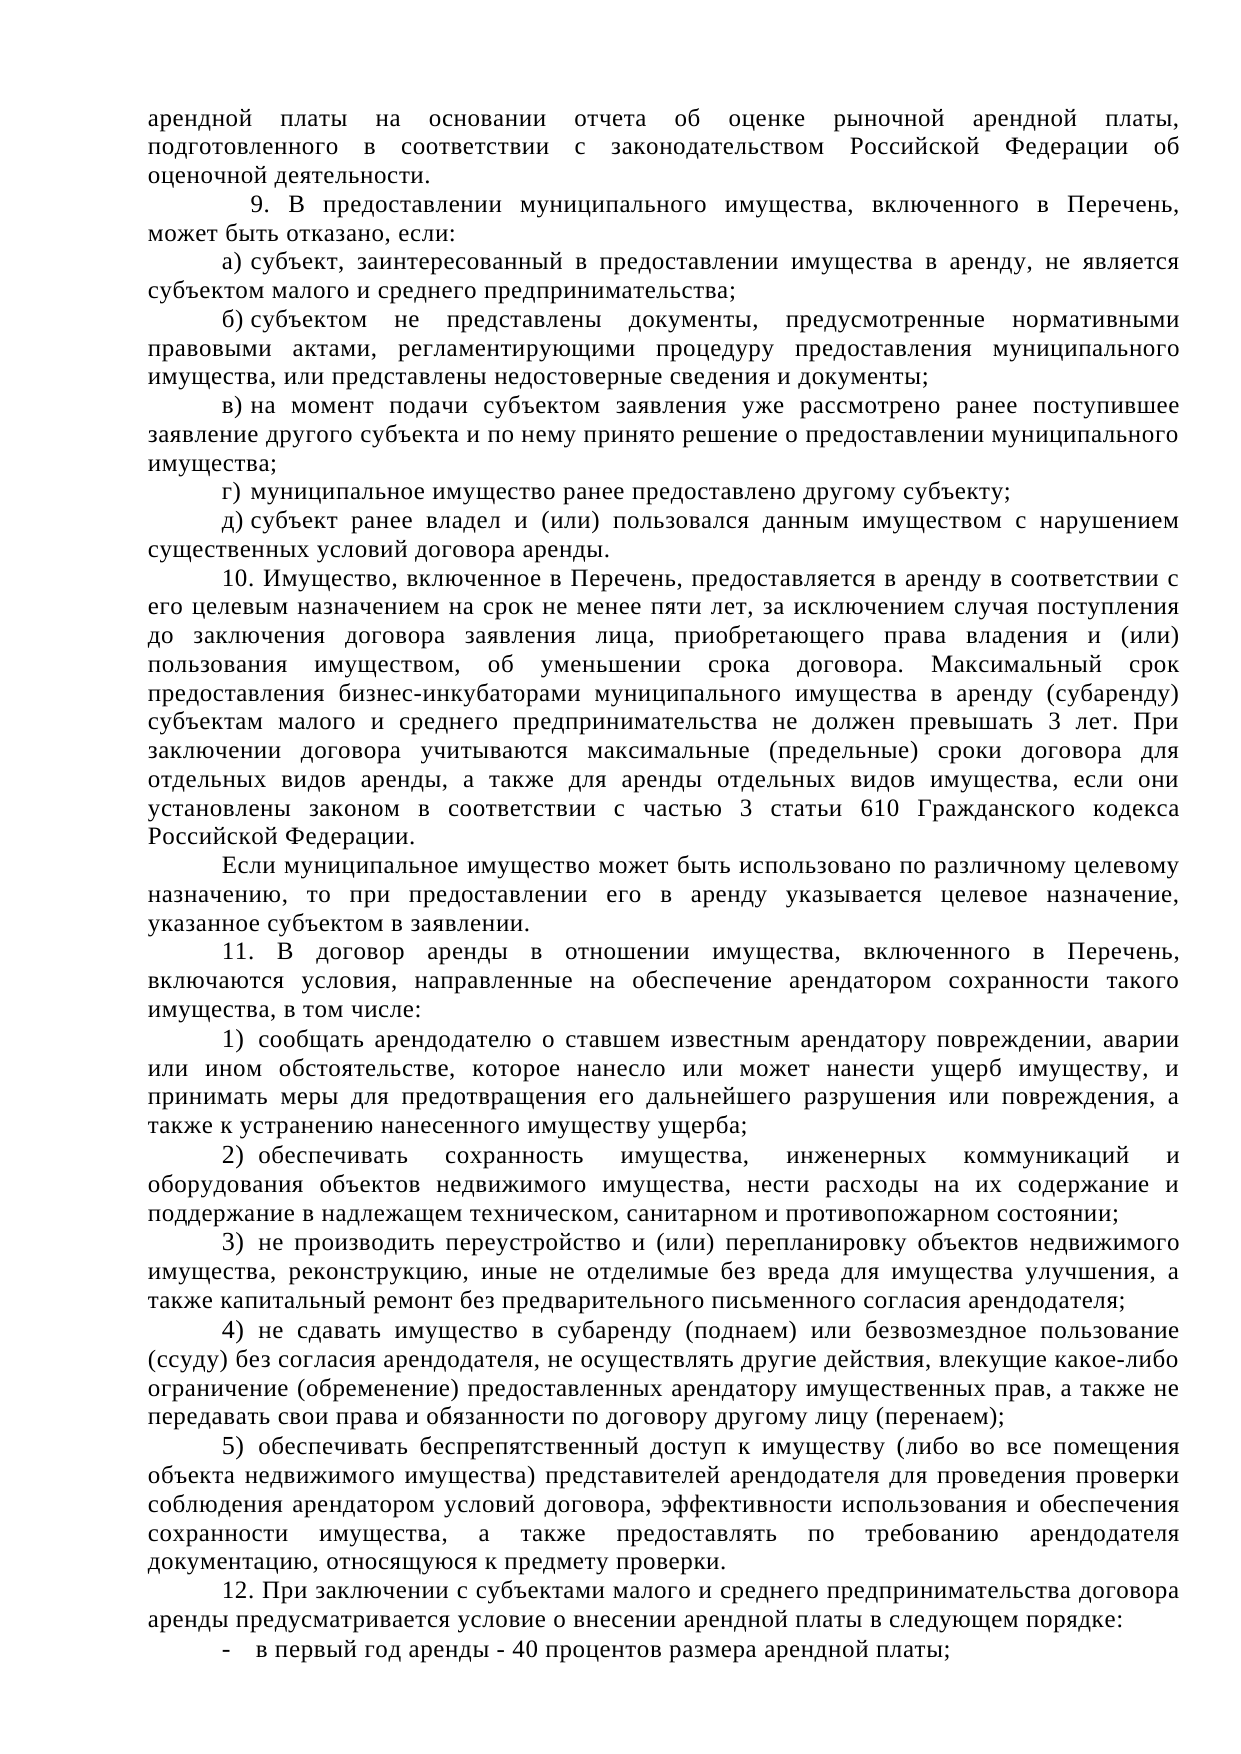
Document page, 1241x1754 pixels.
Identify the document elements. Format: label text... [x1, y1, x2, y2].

text г) муниципальное имущество ранее предоставлено другому субъекту; [148, 476, 1181, 505]
text 10. Имущество, включенное в Перечень, предоставляется в аренду в соответствии с его целевым назначением на срок не менее пяти лет, за исключением случая поступления до заключения договора заявления лица, приобретающего права владения и (или) пользования имуществом, об уменьшении срока договора. Максимальный срок предоставления бизнес-инкубаторами муниципального имущества в аренду (субаренду) субъектам малого и среднего предпринимательства не должен превышать 3 лет. При заключении договора учитываются максимальные (предельные) сроки договора для отдельных видов аренды, а также для аренды отдельных видов имущества, если они установлены законом в соответствии с частью 3 статьи 610 Гражданского кодекса Российской Федерации. [148, 563, 1181, 850]
text 12. При заключении с субъектами малого и среднего предпринимательства договора аренды предусматривается условие о внесении арендной платы в следующем порядке: [148, 1575, 1181, 1633]
list сообщать арендодателю о ставшем известным арендатору повреждении, аварии или ином обстоятельстве, которое нанесло или может нанести ущерб имуществу, и принимать меры для предотвращения его дальнейшего разрушения или повреждения, а также к устранению нанесенного имуществу ущерба; [148, 1023, 1181, 1139]
text 9. В предоставлении муниципального имущества, включенного в Перечень, может быть отказано, если: [148, 189, 1181, 246]
list обеспечивать сохранность имущества, инженерных коммуникаций и оборудования объектов недвижимого имущества, нести расходы на их содержание и поддержание в надлежащем техническом, санитарном и противопожарном состоянии; [148, 1139, 1181, 1226]
text 11. В договор аренды в отношении имущества, включенного в Перечень, включаются условия, направленные на обеспечение арендатором сохранности такого имущества, в том числе: [148, 936, 1181, 1023]
text б) субъектом не представлены документы, предусмотренные нормативными правовыми актами, регламентирующими процедуру предоставления муниципального имущества, или представлены недостоверные сведения и документы; [148, 304, 1181, 390]
text д) субъект ранее владел и (или) пользовался данным имуществом с нарушением существенных условий договора аренды. [148, 505, 1181, 563]
text Если муниципальное имущество может быть использовано по различному целевому назначению, то при предоставлении его в аренду указывается целевое назначение, указанное субъектом в заявлении. [148, 850, 1181, 936]
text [148, 103, 1181, 189]
list не производить переустройство и (или) перепланировку объектов недвижимого имущества, реконструкцию, иные не отделимые без вреда для имущества улучшения, а также капитальный ремонт без предварительного письменного согласия арендодателя; [148, 1226, 1181, 1314]
list в первый год аренды - 40 процентов размера арендной платы; [148, 1633, 1181, 1663]
list не сдавать имущество в субаренду (поднаем) или безвозмездное пользование (ссуду) без согласия арендодателя, не осуществлять другие действия, влекущие какое-либо ограничение (обременение) предоставленных арендатору имущественных прав, а также не передавать свои права и обязанности по договору другому лицу (перенаем); [148, 1314, 1181, 1430]
list обеспечивать беспрепятственный доступ к имуществу (либо во все помещения объекта недвижимого имущества) представителей арендодателя для проведения проверки соблюдения арендатором условий договора, эффективности использования и обеспечения сохранности имущества, а также предоставлять по требованию арендодателя документацию, относящуюся к предмету проверки. [148, 1430, 1181, 1575]
text а) субъект, заинтересованный в предоставлении имущества в аренду, не является субъектом малого и среднего предпринимательства; [148, 246, 1181, 304]
text в) на момент подачи субъектом заявления уже рассмотрено ранее поступившее заявление другого субъекта и по нему принято решение о предоставлении муниципального имущества; [148, 390, 1181, 476]
